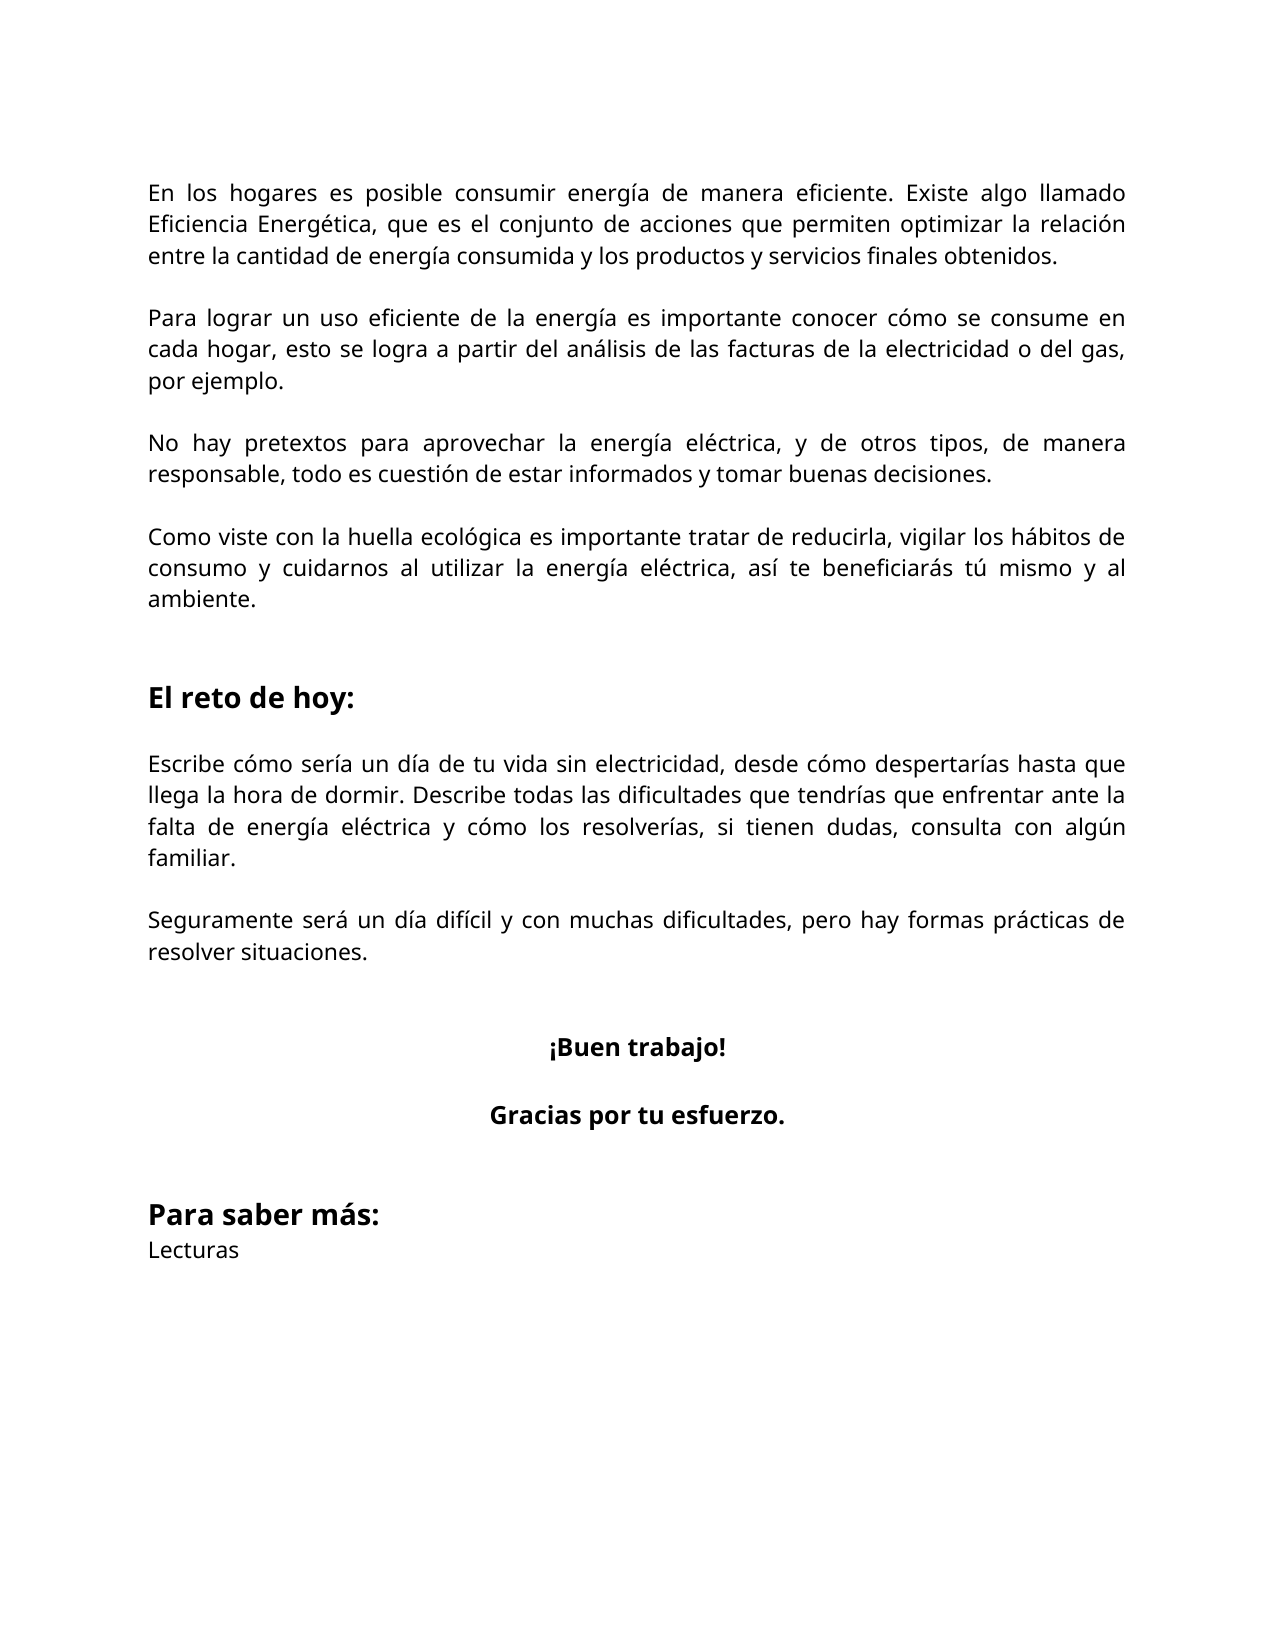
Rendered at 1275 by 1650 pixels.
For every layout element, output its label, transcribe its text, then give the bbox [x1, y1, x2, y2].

text No hay pretextos para aprovechar la energía eléctrica, y de otros tipos, de manera responsable, todo es cuestión de estar informados y tomar buenas decisiones. [148, 427, 1127, 490]
text Seguramente será un día difícil y con muchas dificultades, pero hay formas prácticas de resolver situaciones. [148, 904, 1127, 967]
text Lecturas [148, 1234, 1127, 1265]
text El reto de hoy: [148, 677, 1127, 717]
text Para saber más: [148, 1194, 1127, 1234]
text Gracias por tu esfuerzo. [148, 1097, 1127, 1132]
text Para lograr un uso eficiente de la energía es importante conocer cómo se consume en cada hogar, esto se logra a partir del análisis de las facturas de la electricidad o del gas, por ejemplo. [148, 302, 1127, 396]
text ¡Buen trabajo! [148, 1029, 1127, 1063]
text Escribe cómo sería un día de tu vida sin electricidad, desde cómo despertarías hasta que llega la hora de dormir. Describe todas las dificultades que tendrías que enfrentar ante la falta de energía eléctrica y cómo los resolverías, si tienen dudas, consulta con algún familiar. [148, 748, 1127, 873]
text En los hogares es posible consumir energía de manera eficiente. Existe algo llamado Eficiencia Energética, que es el conjunto de acciones que permiten optimizar la relación entre la cantidad de energía consumida y los productos y servicios finales obtenidos. [148, 177, 1127, 271]
text Como viste con la huella ecológica es importante tratar de reducirla, vigilar los hábitos de consumo y cuidarnos al utilizar la energía eléctrica, así te beneficiarás tú mismo y al ambiente. [148, 521, 1127, 615]
